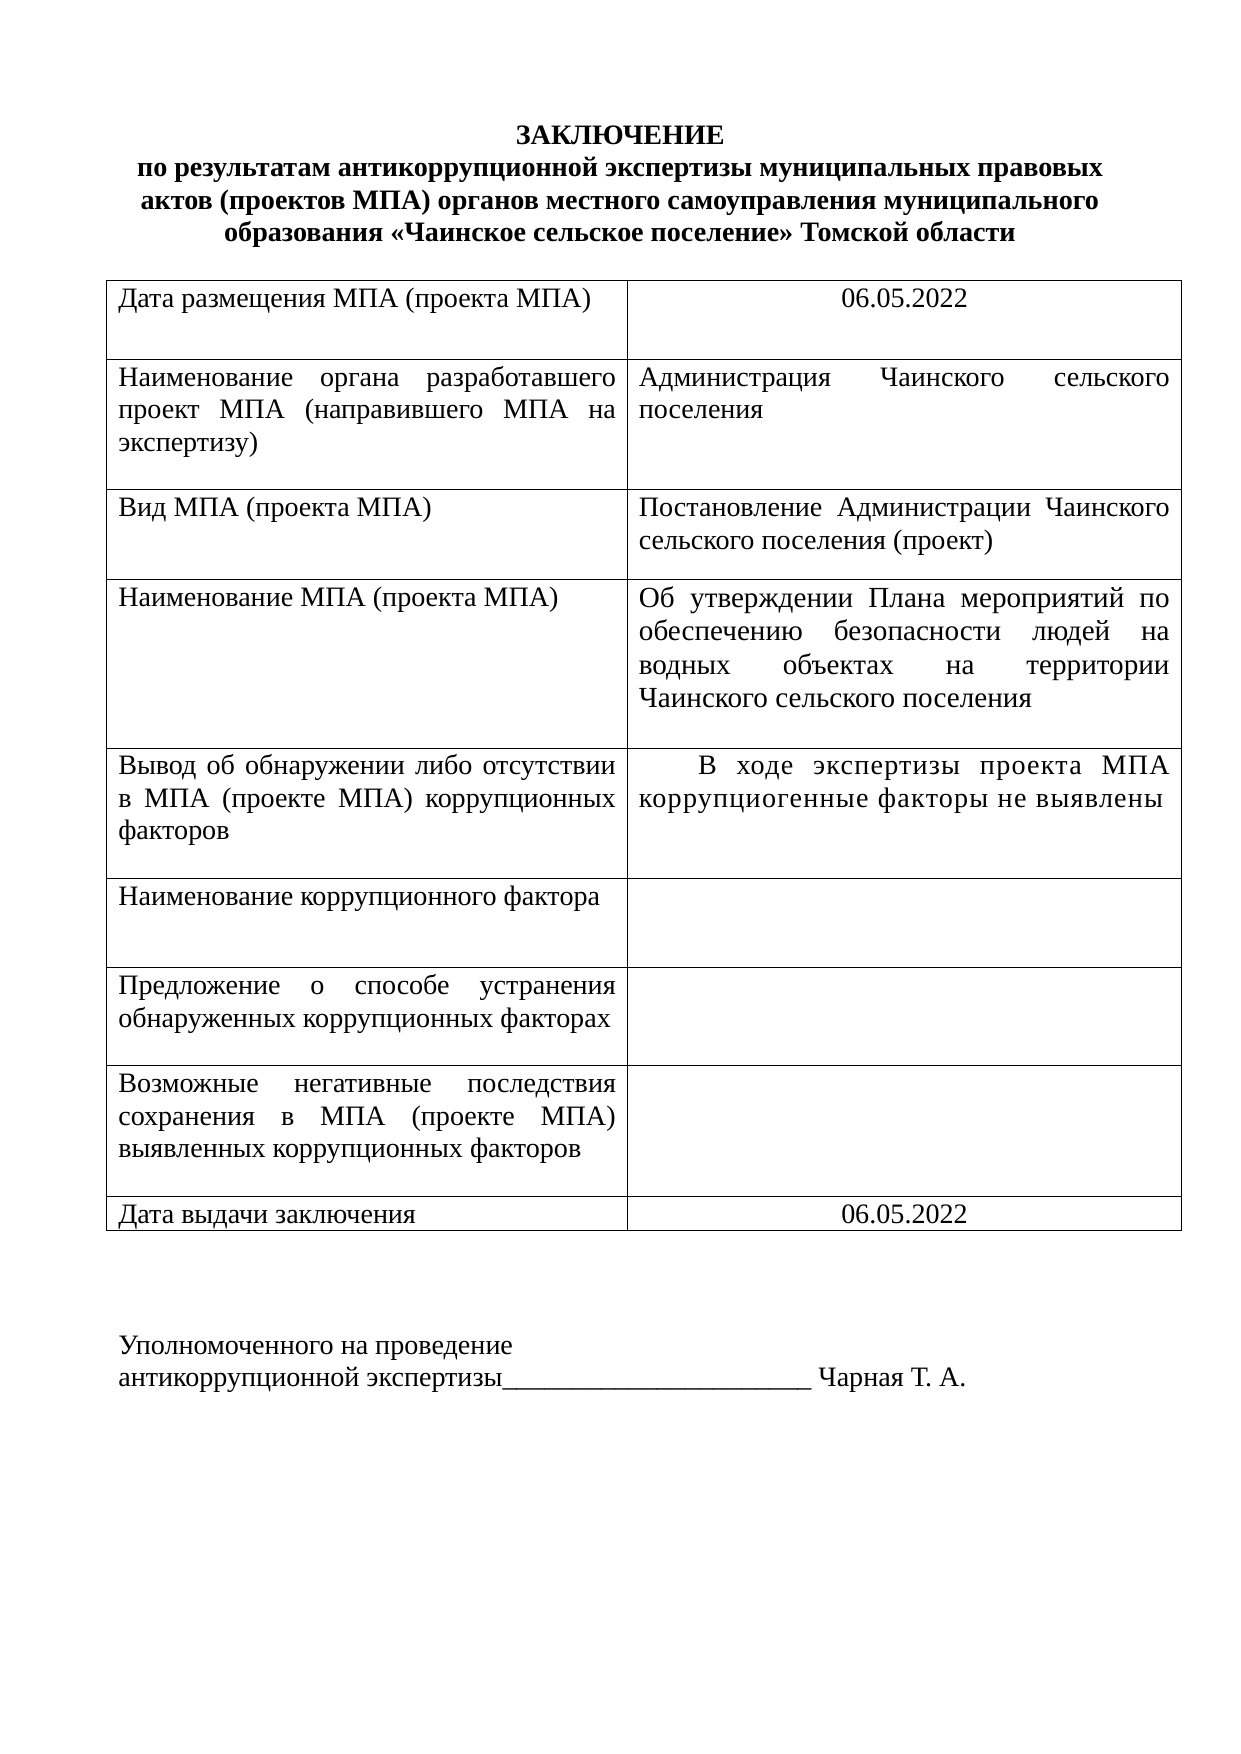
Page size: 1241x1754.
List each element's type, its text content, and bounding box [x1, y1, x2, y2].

table_cell 06.05.2022 [628, 1197, 1181, 1229]
table_cell Вывод об обнаружении либо отсутствии в МПА (проекте МПА) коррупционных факторов [107, 749, 627, 878]
table_header 06.05.2022 [628, 281, 1181, 359]
table_cell [628, 968, 1181, 1065]
text Уполномоченного на проведение [118, 1328, 1122, 1360]
table_cell Об утверждении Плана мероприятий по обеспечению безопасности людей на водных объектах на территории Чаинского сельского поселения [628, 580, 1181, 747]
table_cell [628, 879, 1181, 967]
table_header Дата размещения МПА (проекта МПА) [107, 281, 627, 359]
table_cell Наименование органа разработавшего проект МПА (направившего МПА на экспертизу) [107, 360, 627, 489]
table_cell Дата выдачи заключения [107, 1197, 627, 1229]
table_cell Наименование МПА (проекта МПА) [107, 580, 627, 747]
text антикоррупционной экспертизы______________________ Чарная Т. А. [118, 1360, 1122, 1392]
text по результатам антикоррупционной экспертизы муниципальных правовых актов (проектов МПА) органов местного самоуправления муниципального образования «Чаинское сельское поселение» Томской области [118, 151, 1122, 248]
table_cell Предложение о способе устранения обнаруженных коррупционных факторах [107, 968, 627, 1065]
table_cell В ходе экспертизы проекта МПА коррупциогенные факторы не выявлены [628, 749, 1181, 878]
text ЗАКЛЮЧЕНИЕ [118, 118, 1122, 151]
table_cell [628, 1066, 1181, 1196]
table_cell Наименование коррупционного фактора [107, 879, 627, 967]
table_cell Администрация Чаинского сельского поселения [628, 360, 1181, 489]
table_cell Возможные негативные последствия сохранения в МПА (проекте МПА) выявленных коррупционных факторов [107, 1066, 627, 1196]
table_cell Вид МПА (проекта МПА) [107, 490, 627, 579]
table_cell Постановление Администрации Чаинского сельского поселения (проект) [628, 490, 1181, 579]
